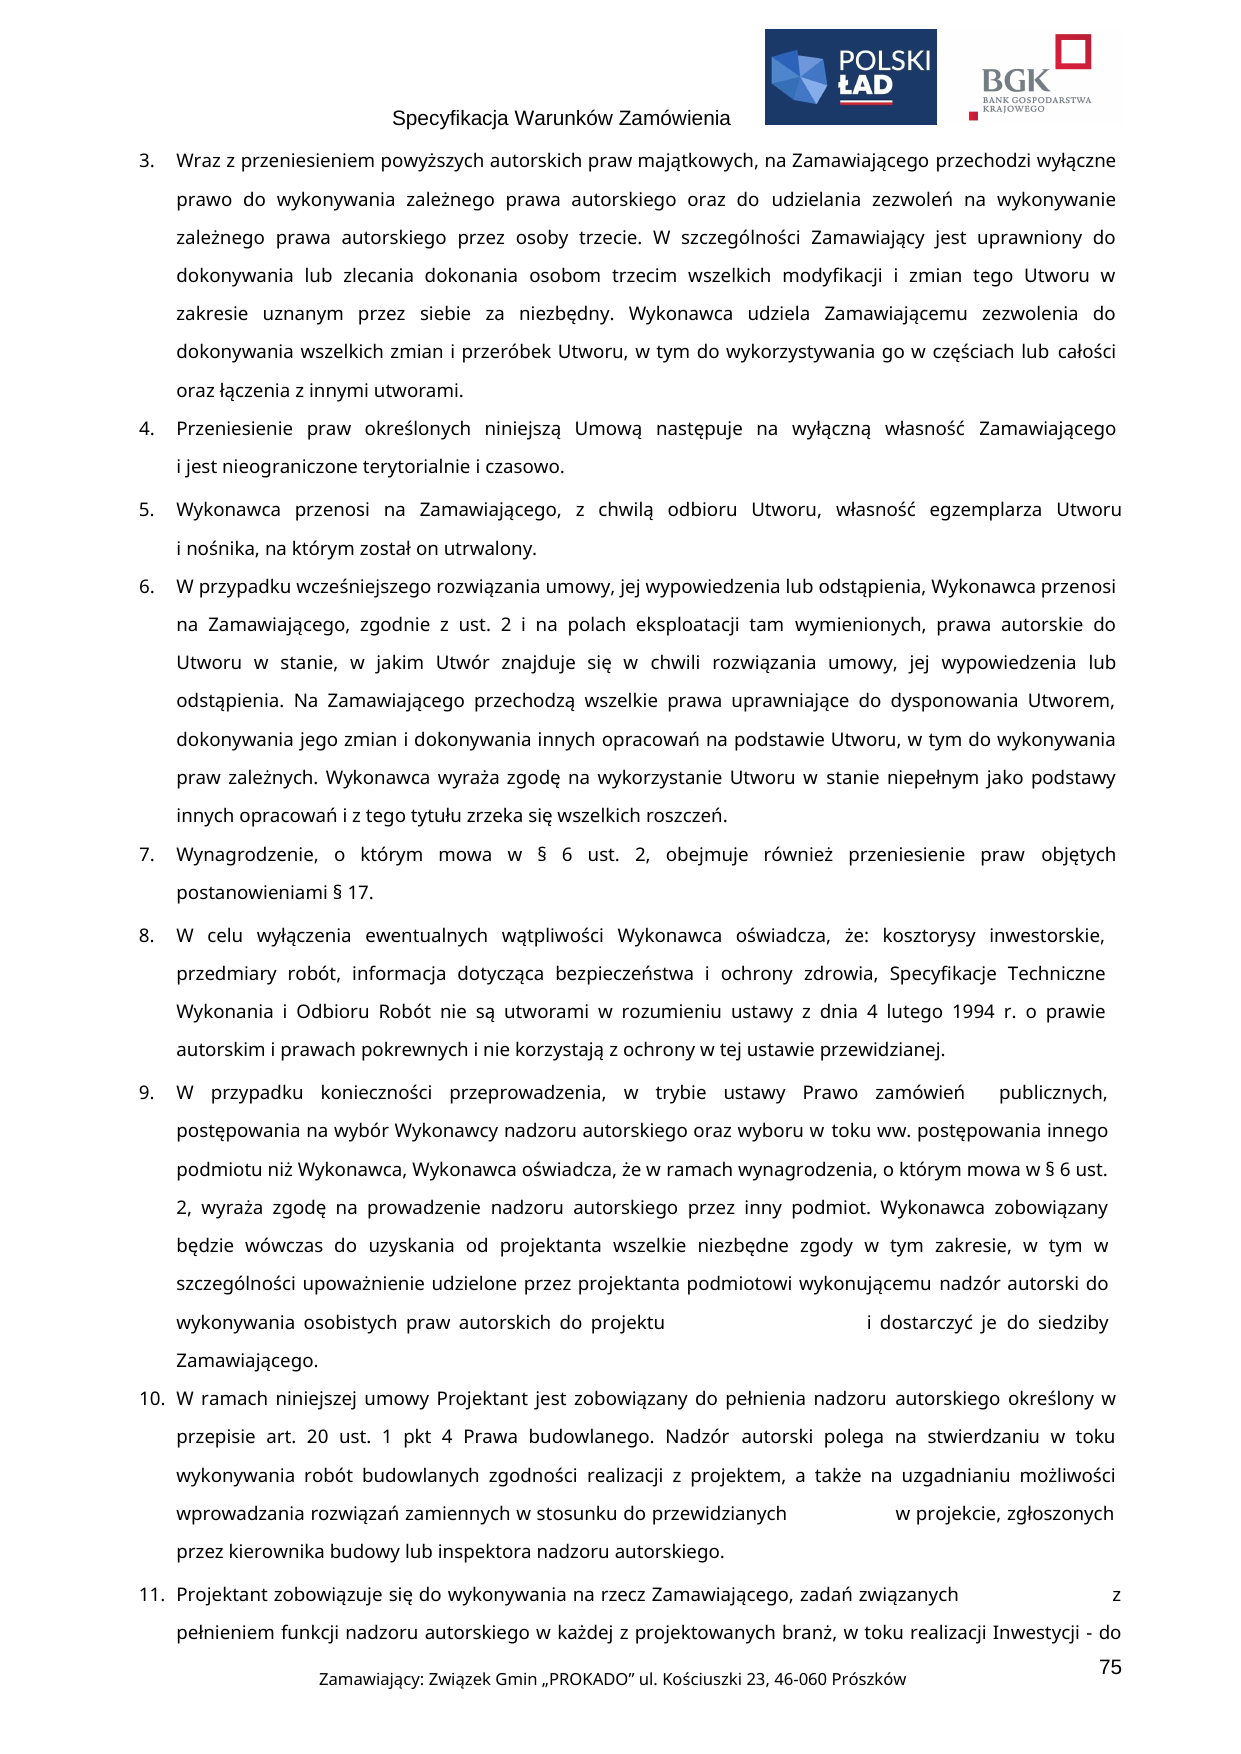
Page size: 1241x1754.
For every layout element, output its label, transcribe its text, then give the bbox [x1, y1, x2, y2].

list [139, 1581, 1122, 1645]
picture [765, 29, 1123, 125]
list Wykonawca przenosi na Zamawiającego, z chwilą odbioru Utworu, własność egzemplarza Utworu i nośnika, na którym został on utrwalony. [139, 497, 1122, 560]
list W ramach niniejszej umowy Projektant jest zobowiązany do pełnienia nadzoru autorskiego określony w przepisie art. 20 ust. 1 pkt 4 Prawa budowlanego. Nadzór autorski polega na stwierdzaniu w toku wykonywania robót budowlanych zgodności realizacji z projektem, a także na uzgadnianiu możliwości wprowadzania rozwiązań zamiennych w stosunku do przewidzianych w projekcie, zgłoszonych przez kierownika budowy lub inspektora nadzoru autorskiego. [139, 1385, 1116, 1564]
list W celu wyłączenia ewentualnych wątpliwości Wykonawca oświadcza, że: kosztorysy inwestorskie, przedmiary robót, informacja dotycząca bezpieczeństwa i ochrony zdrowia, Specyfikacje Techniczne Wykonania i Odbioru Robót nie są utworami w rozumieniu ustawy z dnia 4 lutego 1994 r. o prawie autorskim i prawach pokrewnych i nie korzystają z ochrony w tej ustawie przewidzianej. [139, 922, 1105, 1062]
list Wraz z przeniesieniem powyższych autorskich praw majątkowych, na Zamawiającego przechodzi wyłączne prawo do wykonywania zależnego prawa autorskiego oraz do udzielania zezwoleń na wykonywanie zależnego prawa autorskiego przez osoby trzecie. W szczególności Zamawiający jest uprawniony do dokonywania lub zlecania dokonania osobom trzecim wszelkich modyfikacji i zmian tego Utworu w zakresie uznanym przez siebie za niezbędny. Wykonawca udziela Zamawiającemu zezwolenia do dokonywania wszelkich zmian i przeróbek Utworu, w tym do wykorzystywania go w częściach lub całości oraz łączenia z innymi utworami. [139, 148, 1116, 403]
list Wynagrodzenie, o którym mowa w § 6 ust. 2, obejmuje również przeniesienie praw objętych postanowieniami § 17. [139, 841, 1116, 904]
list Przeniesienie praw określonych niniejszą Umową następuje na wyłączną własność Zamawiającego i jest nieograniczone terytorialnie i czasowo. [139, 415, 1116, 479]
list W przypadku konieczności przeprowadzenia, w trybie ustawy Prawo zamówień publicznych, postępowania na wybór Wykonawcy nadzoru autorskiego oraz wyboru w toku ww. postępowania innego podmiotu niż Wykonawca, Wykonawca oświadcza, że w ramach wynagrodzenia, o którym mowa w § 6 ust. 2, wyraża zgodę na prowadzenie nadzoru autorskiego przez inny podmiot. Wykonawca zobowiązany będzie wówczas do uzyskania od projektanta wszelkie niezbędne zgody w tym zakresie, w tym w szczególności upoważnienie udzielone przez projektanta podmiotowi wykonującemu nadzór autorski do wykonywania osobistych praw autorskich do projektu i dostarczyć je do siedziby Zamawiającego. [139, 1079, 1109, 1373]
list W przypadku wcześniejszego rozwiązania umowy, jej wypowiedzenia lub odstąpienia, Wykonawca przenosi na Zamawiającego, zgodnie z ust. 2 i na polach eksploatacji tam wymienionych, prawa autorskie do Utworu w stanie, w jakim Utwór znajduje się w chwili rozwiązania umowy, jej wypowiedzenia lub odstąpienia. Na Zamawiającego przechodzą wszelkie prawa uprawniające do dysponowania Utworem, dokonywania jego zmian i dokonywania innych opracowań na podstawie Utworu, w tym do wykonywania praw zależnych. Wykonawca wyraża zgodę na wykorzystanie Utworu w stanie niepełnym jako podstawy innych opracowań i z tego tytułu zrzeka się wszelkich roszczeń. [139, 573, 1116, 828]
